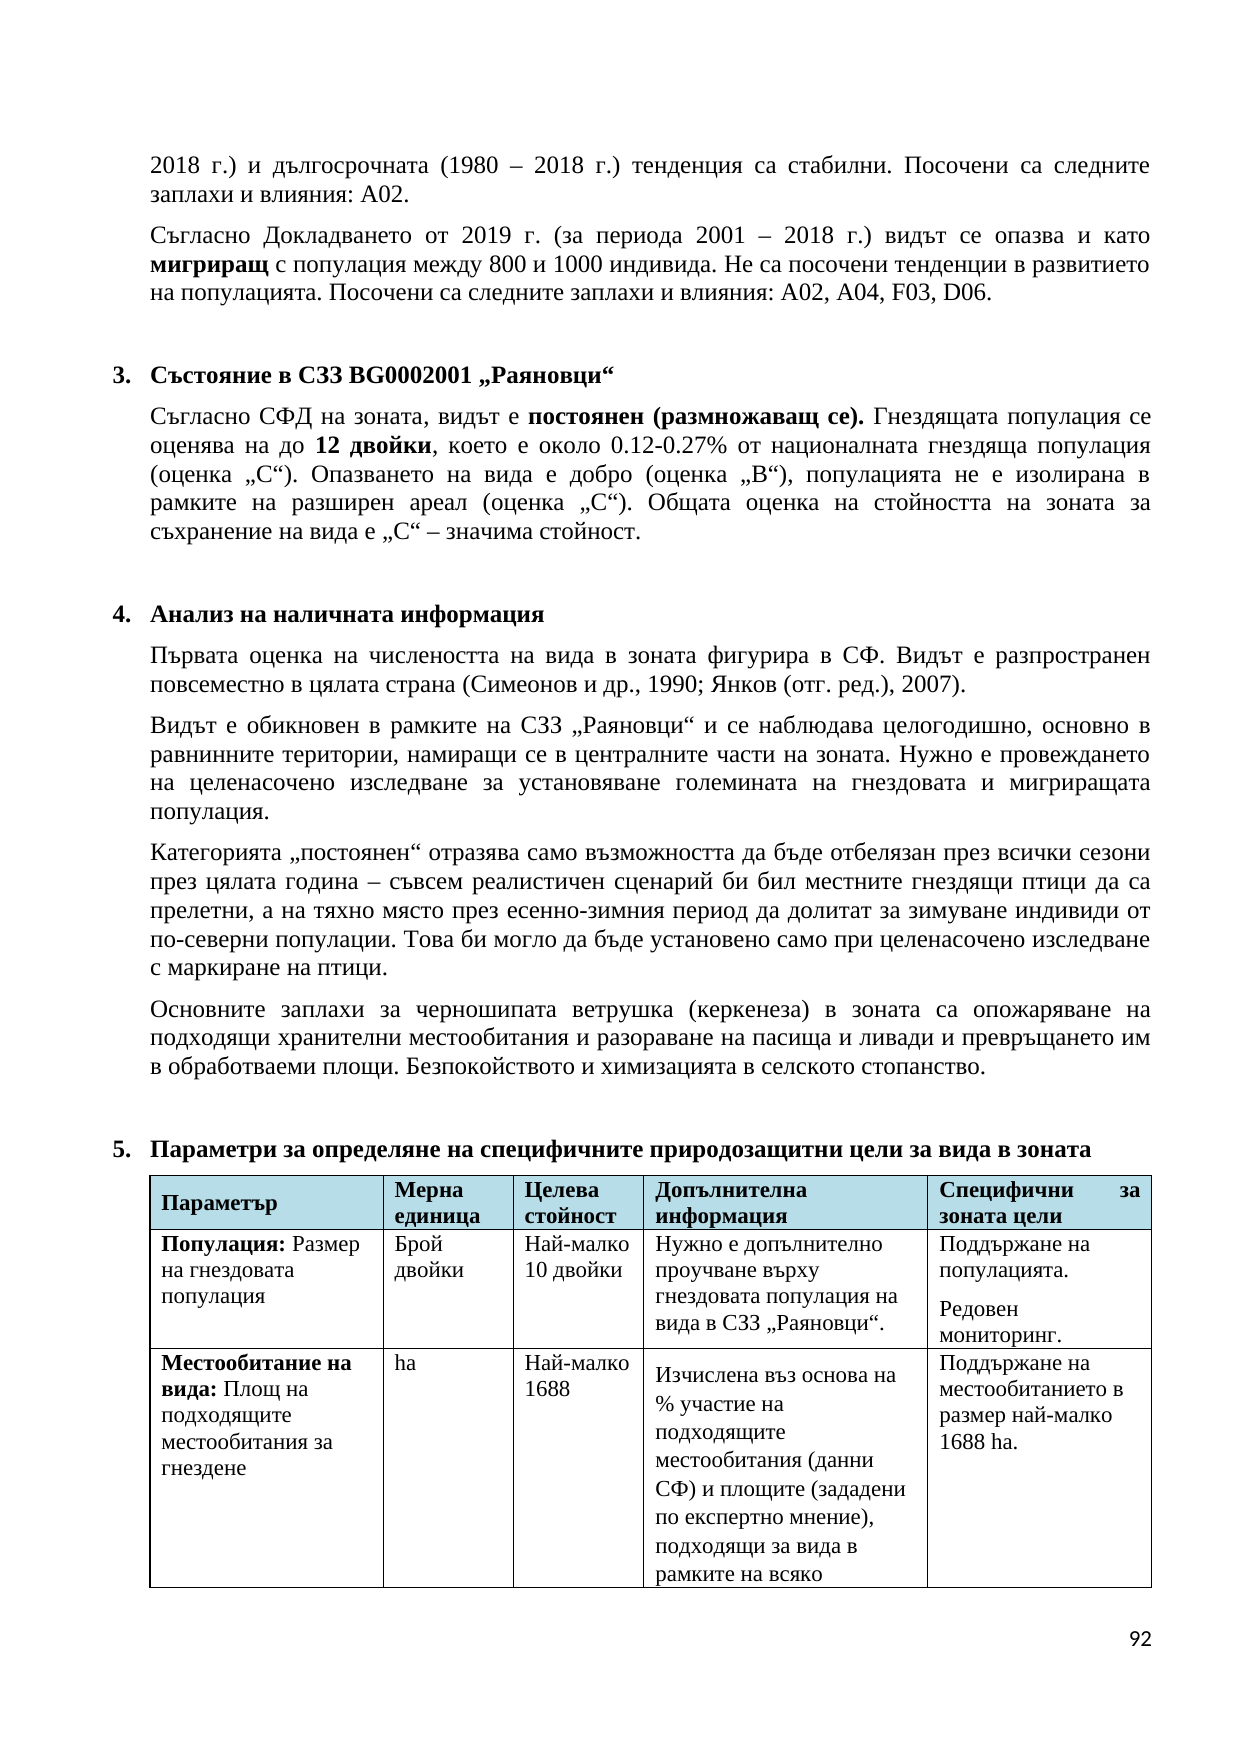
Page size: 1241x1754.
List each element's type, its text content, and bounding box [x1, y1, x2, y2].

text Съгласно Докладването от 2019 г. (за периода 2001 – 2018 г.) видът се опазва и като мигриращ с популация между 800 и 1000 индивида. Не са посочени тенденции в развитието на популацията. Посочени са следните заплахи и влияния: A02, A04, F03, D06. [150, 220, 1152, 306]
text Категорията „постоянен“ отразява само възможността да бъде отбелязан през всички сезони през цялата година – съвсем реалистичен сценарий би бил местните гнездящи птици да са прелетни, а на тяхно място през есенно-зимния период да долитат за зимуване индивиди от по-северни популации. Това би могло да бъде установено само при целенасочено изследване с маркиране на птици. [150, 837, 1152, 981]
text Видът е обикновен в рамките на СЗЗ „Раяновци“ и се наблюдава целогодишно, основно в равнинните територии, намиращи се в централните части на зоната. Нужно е провеждането на целенасочено изследване за установяване големината на гнездовата и мигриращата популация. [150, 710, 1152, 825]
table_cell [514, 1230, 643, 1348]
text Първата оценка на числеността на вида в зоната фигурира в СФ. Видът е разпространен повсеместно в цялата страна (Симеонов и др., 1990; Янков (отг. ред.), 2007). [150, 640, 1152, 697]
list Параметри за определяне на специфичните природозащитни цели за вида в зоната [112, 1134, 1152, 1162]
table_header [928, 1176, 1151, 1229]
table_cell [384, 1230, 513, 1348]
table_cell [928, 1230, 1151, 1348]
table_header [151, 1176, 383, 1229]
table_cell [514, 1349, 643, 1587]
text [150, 150, 1152, 207]
text Основните заплахи за черношипата ветрушка (керкенеза) в зоната са опожаряване на подходящи хранителни местообитания и разораване на пасища и ливади и превръщането им в обработваеми площи. Безпокойството и химизацията в селското стопанство. [150, 994, 1152, 1080]
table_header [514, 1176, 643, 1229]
list Състояние в СЗЗ BG0002001 „Раяновци“ [112, 360, 1152, 389]
text Съгласно СФД на зоната, видът е постоянен (размножаващ се). Гнездящата популация се оценява на до 12 двойки, което е около 0.12-0.27% от националната гнездяща популация (оценка „C“). Опазването на вида е добро (оценка „В“), популацията не е изолирана в рамките на разширен ареал (оценка „С“). Общата оценка на стойността на зоната за съхранение на вида е „С“ – значима стойност. [150, 401, 1152, 545]
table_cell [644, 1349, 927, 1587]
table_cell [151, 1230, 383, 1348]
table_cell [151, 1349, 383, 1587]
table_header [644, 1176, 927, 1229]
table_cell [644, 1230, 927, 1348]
list Анализ на наличната информация [112, 599, 1152, 627]
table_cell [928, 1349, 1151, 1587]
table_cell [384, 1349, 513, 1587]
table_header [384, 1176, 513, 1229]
